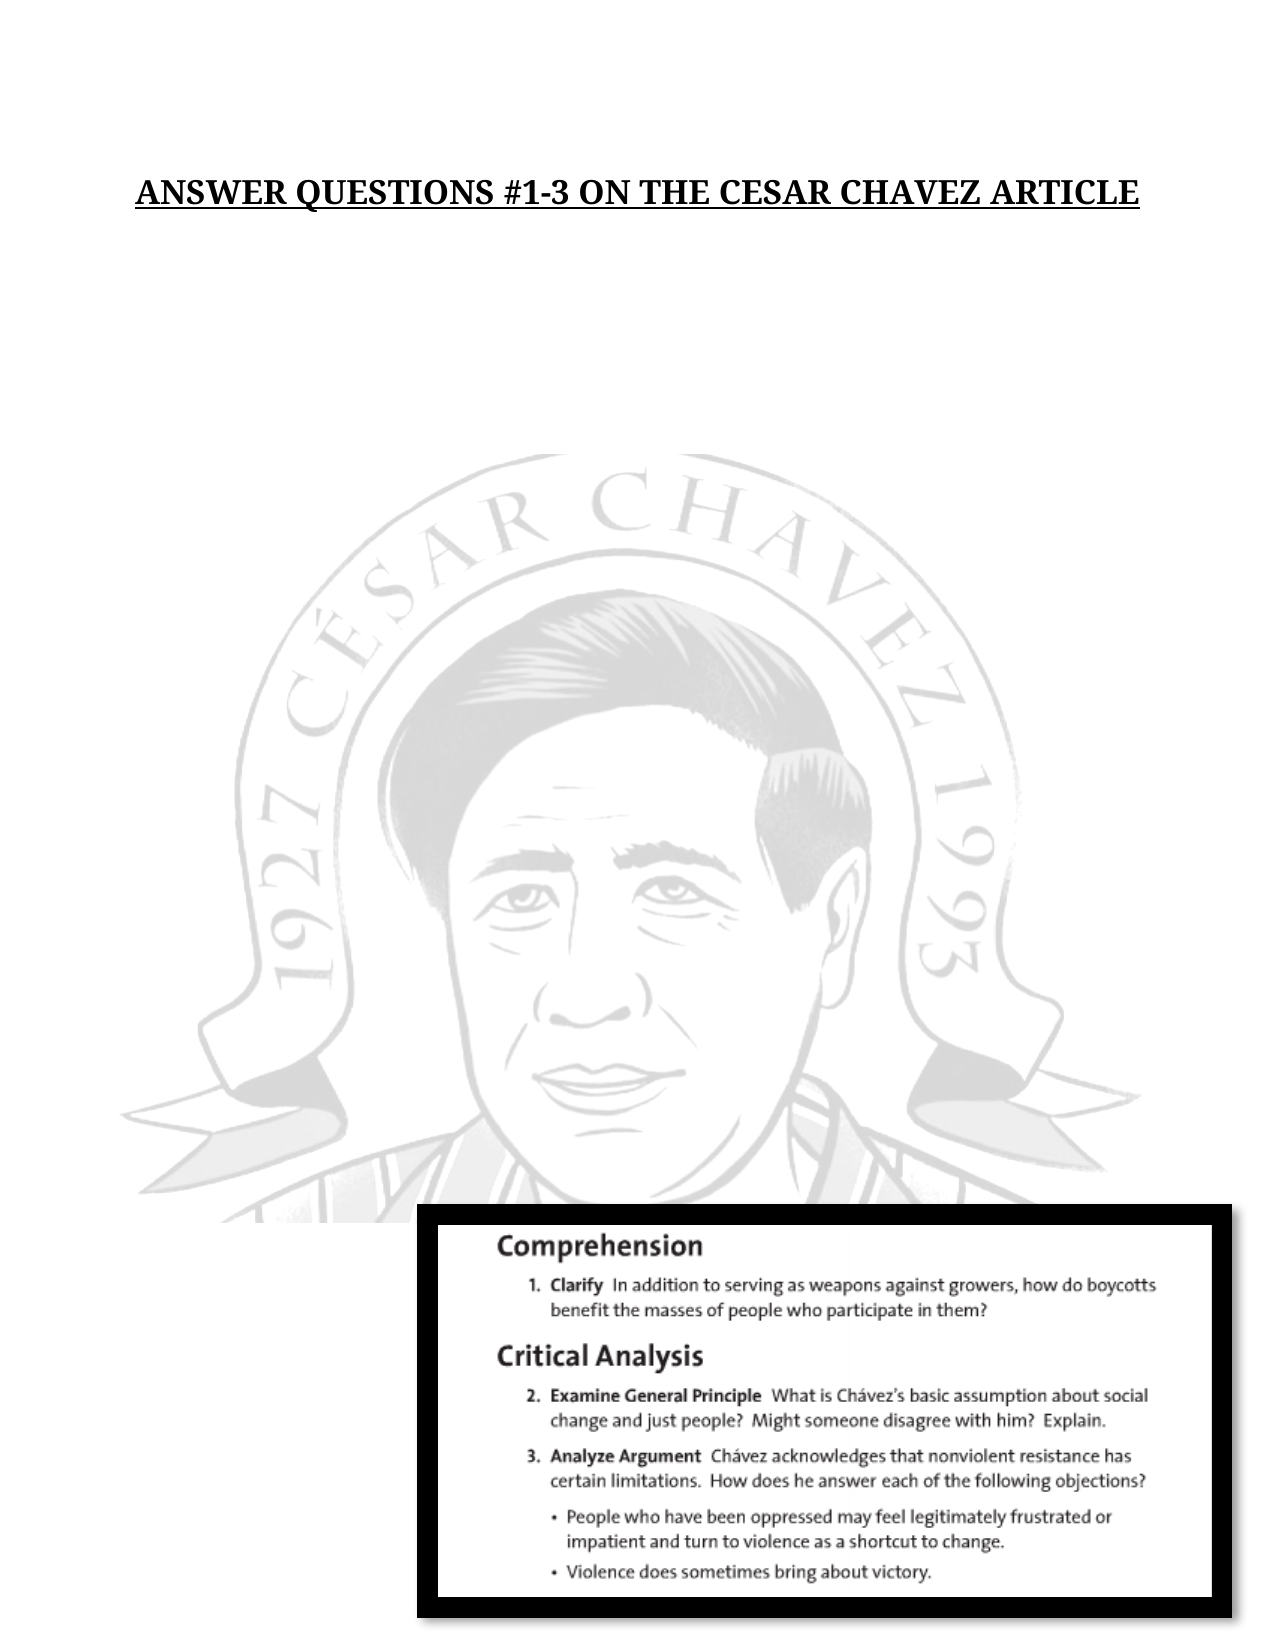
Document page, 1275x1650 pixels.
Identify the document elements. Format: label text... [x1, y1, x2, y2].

picture [438, 1225, 1212, 1597]
text ANSWER QUESTIONS #1-3 ON THE CESAR CHAVEZ ARTICLE [75, 169, 1200, 214]
